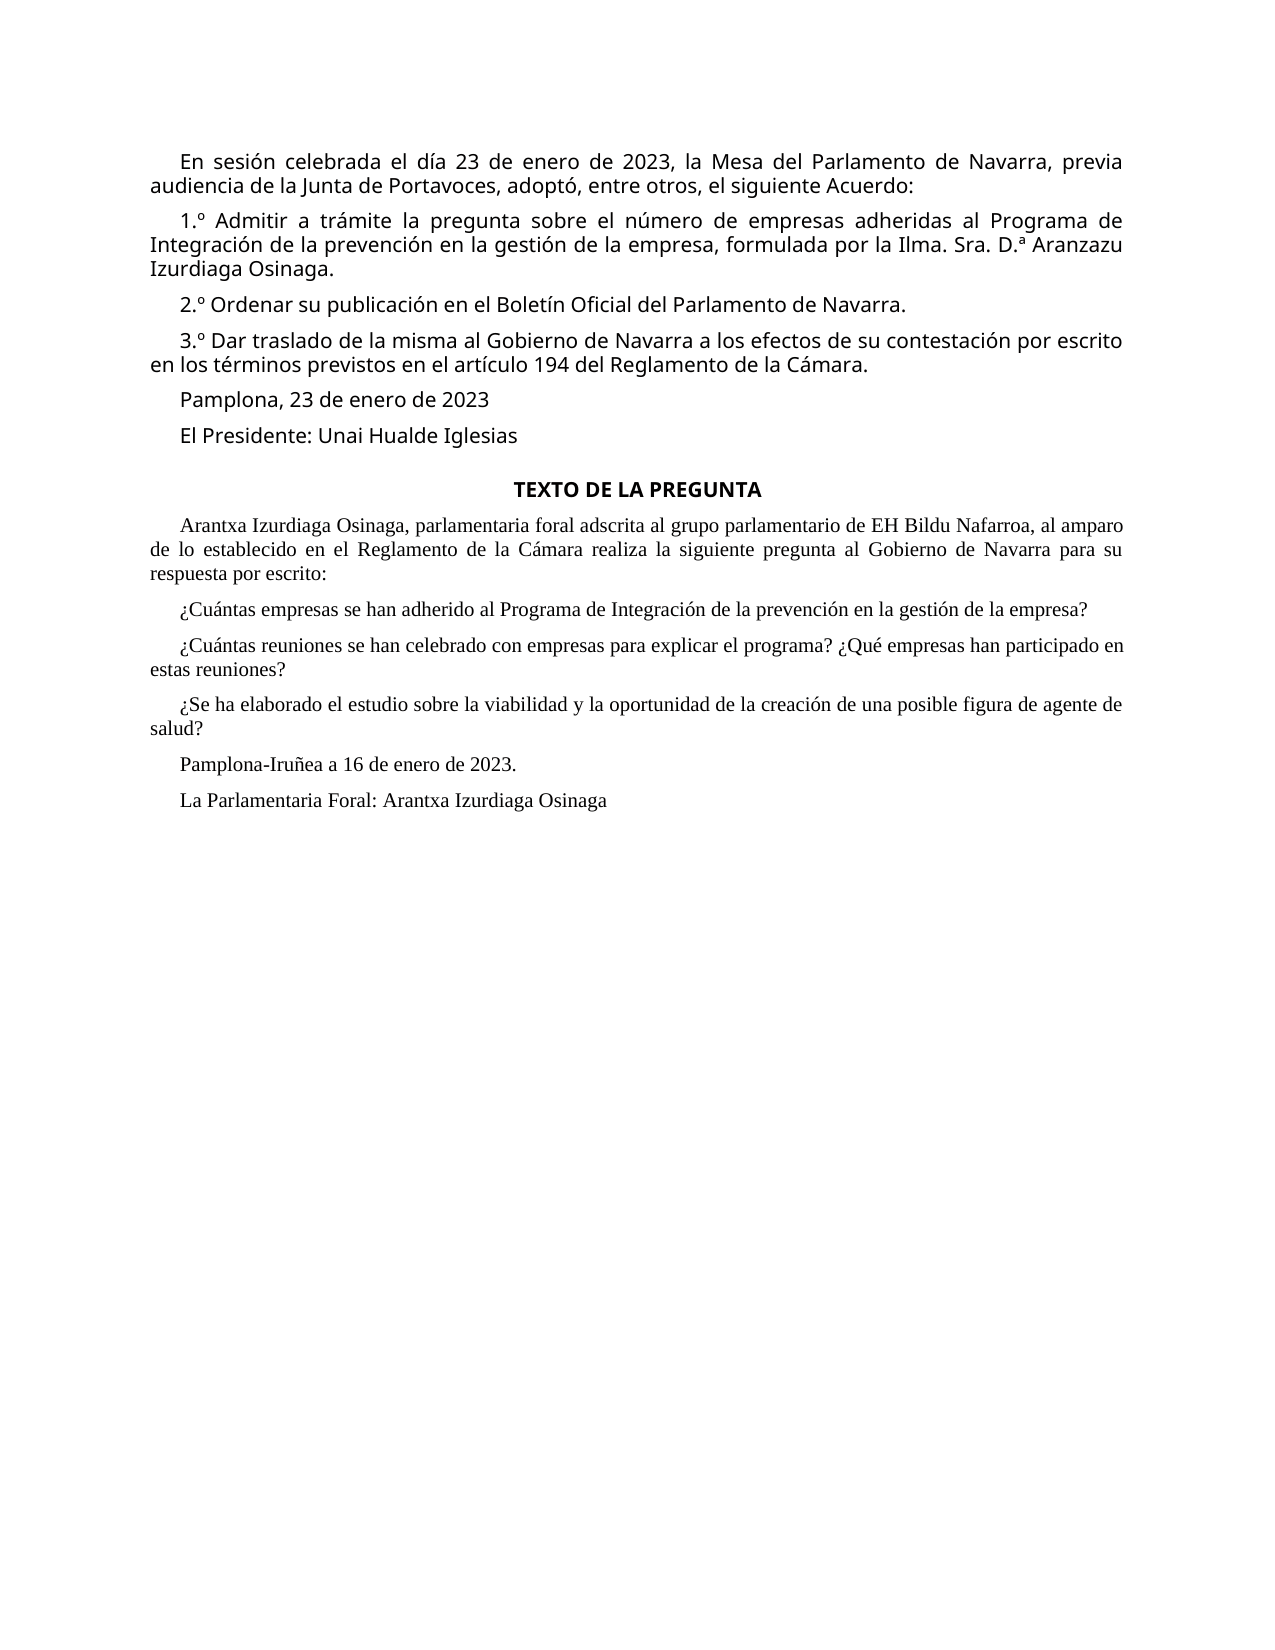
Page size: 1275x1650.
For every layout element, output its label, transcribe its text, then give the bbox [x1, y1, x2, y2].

text ¿Se ha elaborado el estudio sobre la viabilidad y la oportunidad de la creación de una posible figura de agente de salud? [150, 693, 1125, 741]
text ¿Cuántas reuniones se han celebrado con empresas para explicar el programa? ¿Qué empresas han participado en estas reuniones? [150, 633, 1125, 681]
text En sesión celebrada el día 23 de enero de 2023, la Mesa del Parlamento de Navarra, previa audiencia de la Junta de Portavoces, adoptó, entre otros, el siguiente Acuerdo: [150, 150, 1125, 198]
text La Parlamentaria Foral: Arantxa Izurdiaga Osinaga [150, 788, 1125, 812]
text Arantxa Izurdiaga Osinaga, parlamentaria foral adscrita al grupo parlamentario de EH Bildu Nafarroa, al amparo de lo establecido en el Reglamento de la Cámara realiza la siguiente pregunta al Gobierno de Navarra para su respuesta por escrito: [150, 514, 1125, 586]
text El Presidente: Unai Hualde Iglesias [150, 424, 1125, 448]
text Pamplona, 23 de enero de 2023 [150, 389, 1125, 413]
text 3.º Dar traslado de la misma al Gobierno de Navarra a los efectos de su contestación por escrito en los términos previstos en el artículo 194 del Reglamento de la Cámara. [150, 329, 1125, 377]
text TEXTO DE LA PREGUNTA [150, 478, 1125, 502]
text 2.º Ordenar su publicación en el Boletín Oficial del Parlamento de Navarra. [150, 293, 1125, 317]
text 1.º Admitir a trámite la pregunta sobre el número de empresas adheridas al Programa de Integración de la prevención en la gestión de la empresa, formulada por la Ilma. Sra. D.ª Aranzazu Izurdiaga Osinaga. [150, 210, 1125, 282]
text ¿Cuántas empresas se han adherido al Programa de Integración de la prevención en la gestión de la empresa? [150, 597, 1125, 621]
text Pamplona-Iruñea a 16 de enero de 2023. [150, 752, 1125, 776]
